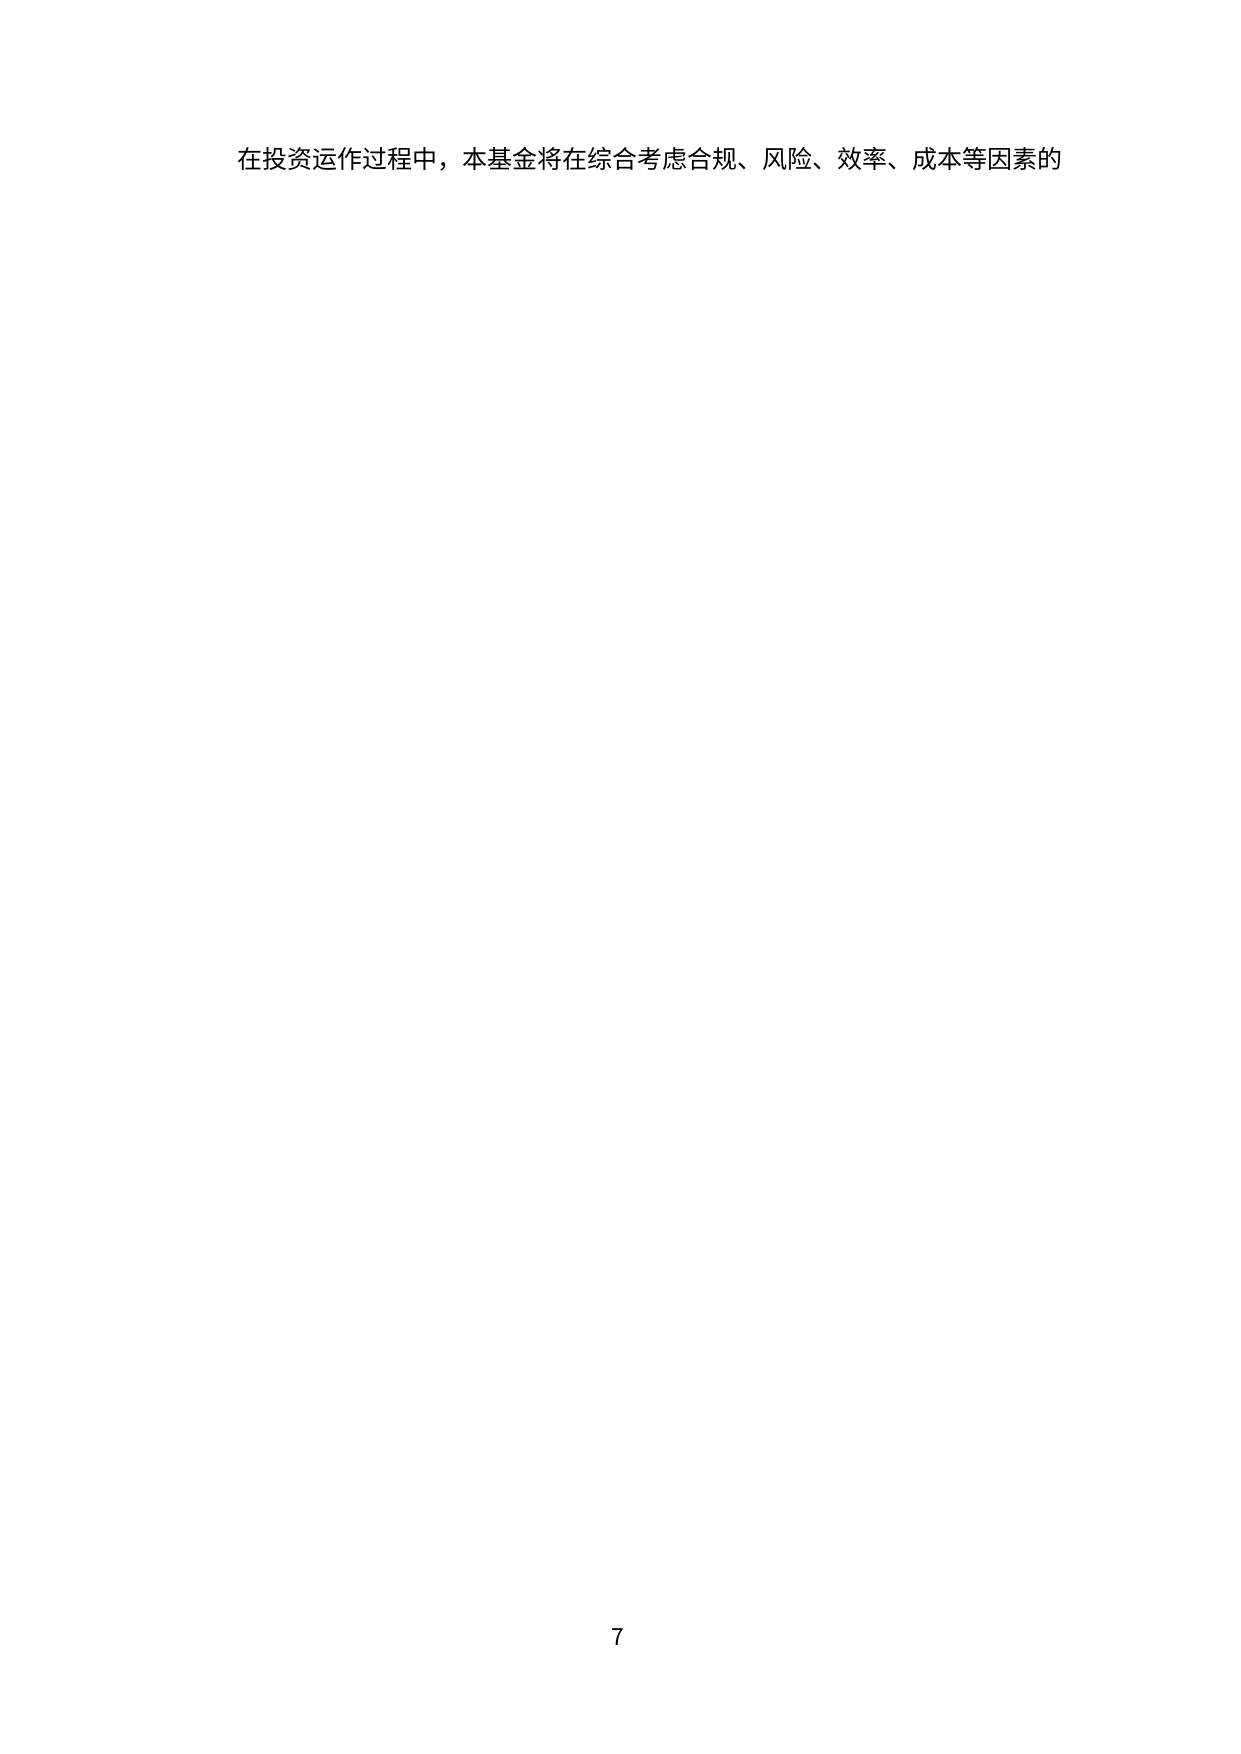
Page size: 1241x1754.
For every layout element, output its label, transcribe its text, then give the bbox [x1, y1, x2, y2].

text 在投资运作过程中，本基金将在综合考虑合规、风险、效率、成本等因素的 [237, 144, 1101, 175]
